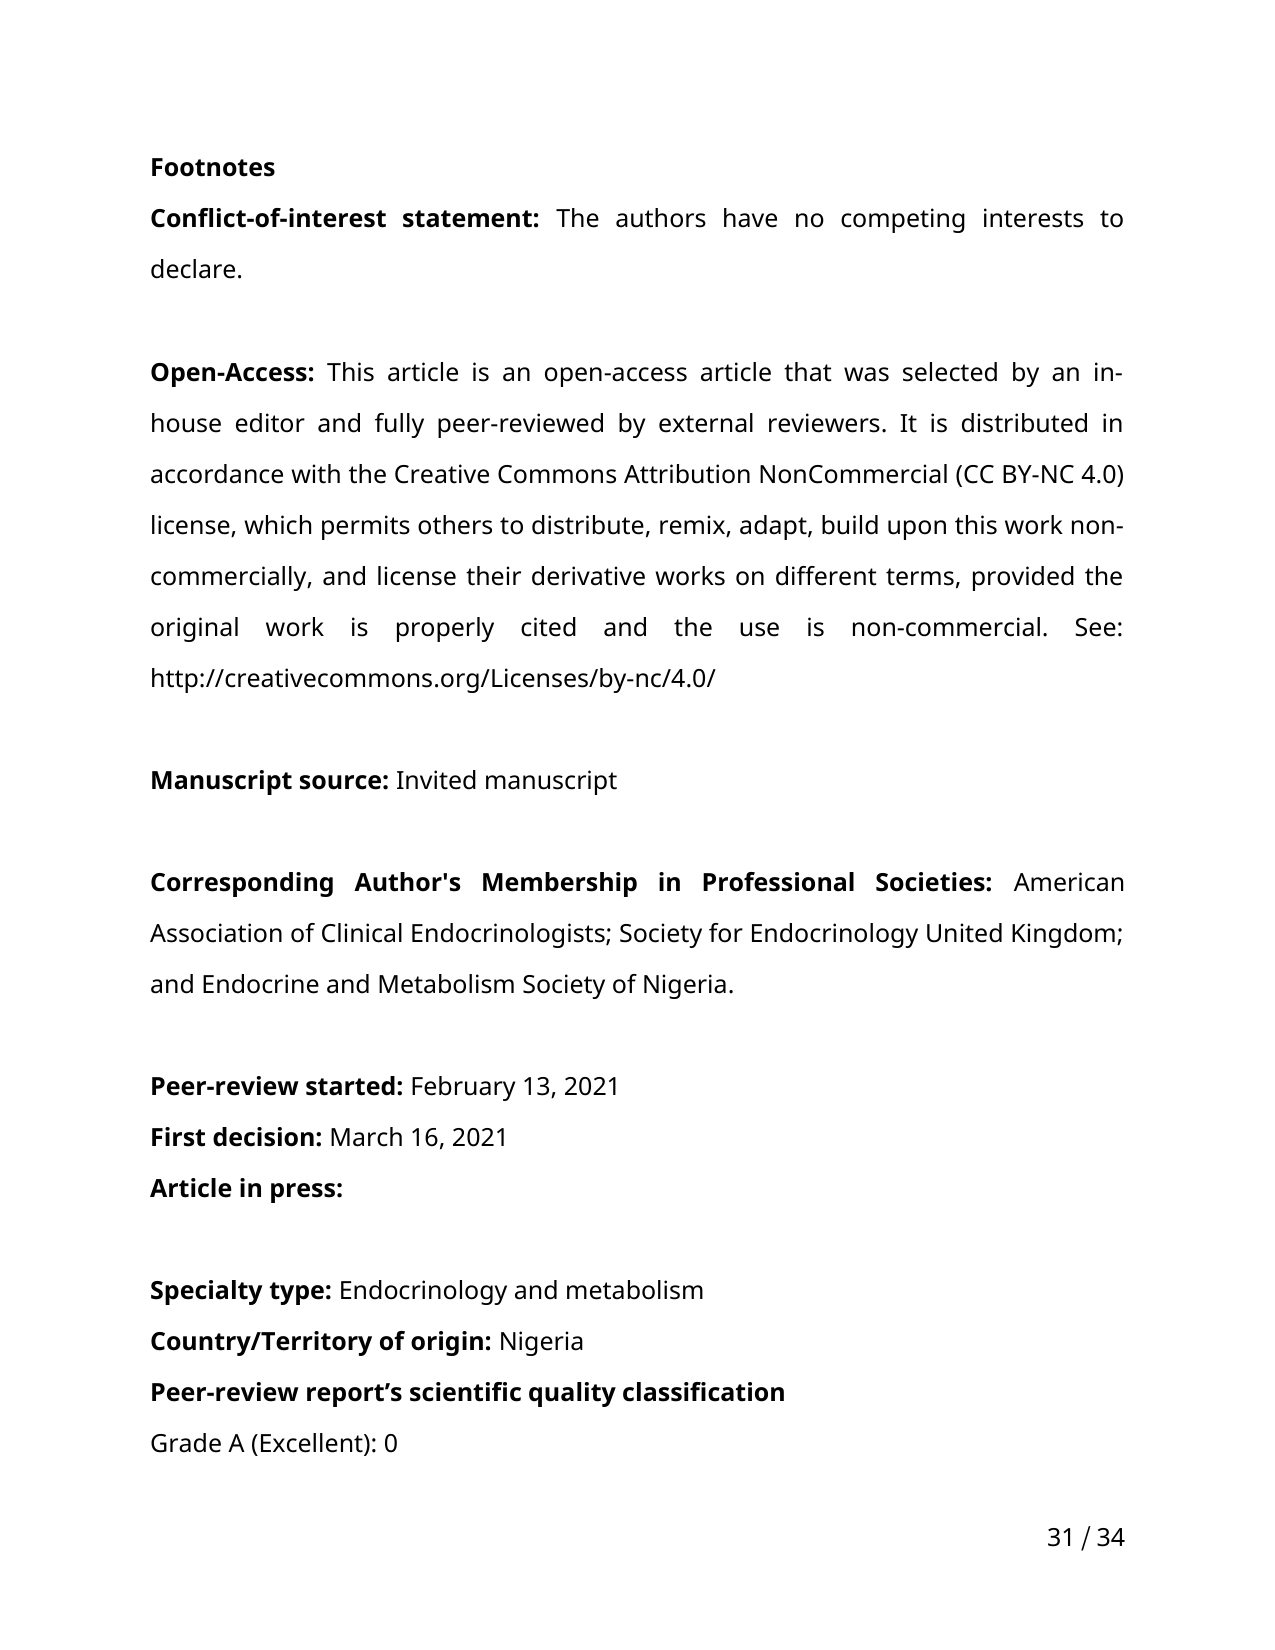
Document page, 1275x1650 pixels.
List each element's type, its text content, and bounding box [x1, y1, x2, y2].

text Open-Access: This article is an open-access article that was selected by an in-house editor and fully peer-reviewed by external reviewers. It is distributed in accordance with the Creative Commons Attribution NonCommercial (CC BY-NC 4.0) license, which permits others to distribute, remix, adapt, build upon this work non-commercially, and license their derivative works on different terms, provided the original work is properly cited and the use is non-commercial. See: http://creativecommons.org/Licenses/by-nc/4.0/ [150, 354, 1125, 694]
text Grade A (Excellent): 0 [150, 1426, 1125, 1460]
text Manuscript source: Invited manuscript [150, 762, 1125, 797]
text Country/Territory of origin: Nigeria [150, 1324, 1125, 1358]
text Peer-review report’s scientific quality classification [150, 1375, 1125, 1409]
text Peer-review started: February 13, 2021 [150, 1069, 1125, 1103]
text First decision: March 16, 2021 [150, 1120, 1125, 1154]
text Article in press: [150, 1171, 1125, 1205]
text Specialty type: Endocrinology and metabolism [150, 1273, 1125, 1307]
text Corresponding Author's Membership in Professional Societies: American Association of Clinical Endocrinologists; Society for Endocrinology United Kingdom; and Endocrine and Metabolism Society of Nigeria. [150, 864, 1125, 1001]
text Conflict-of-interest statement: The authors have no competing interests to declare. [150, 201, 1125, 286]
text Footnotes [150, 150, 1125, 184]
